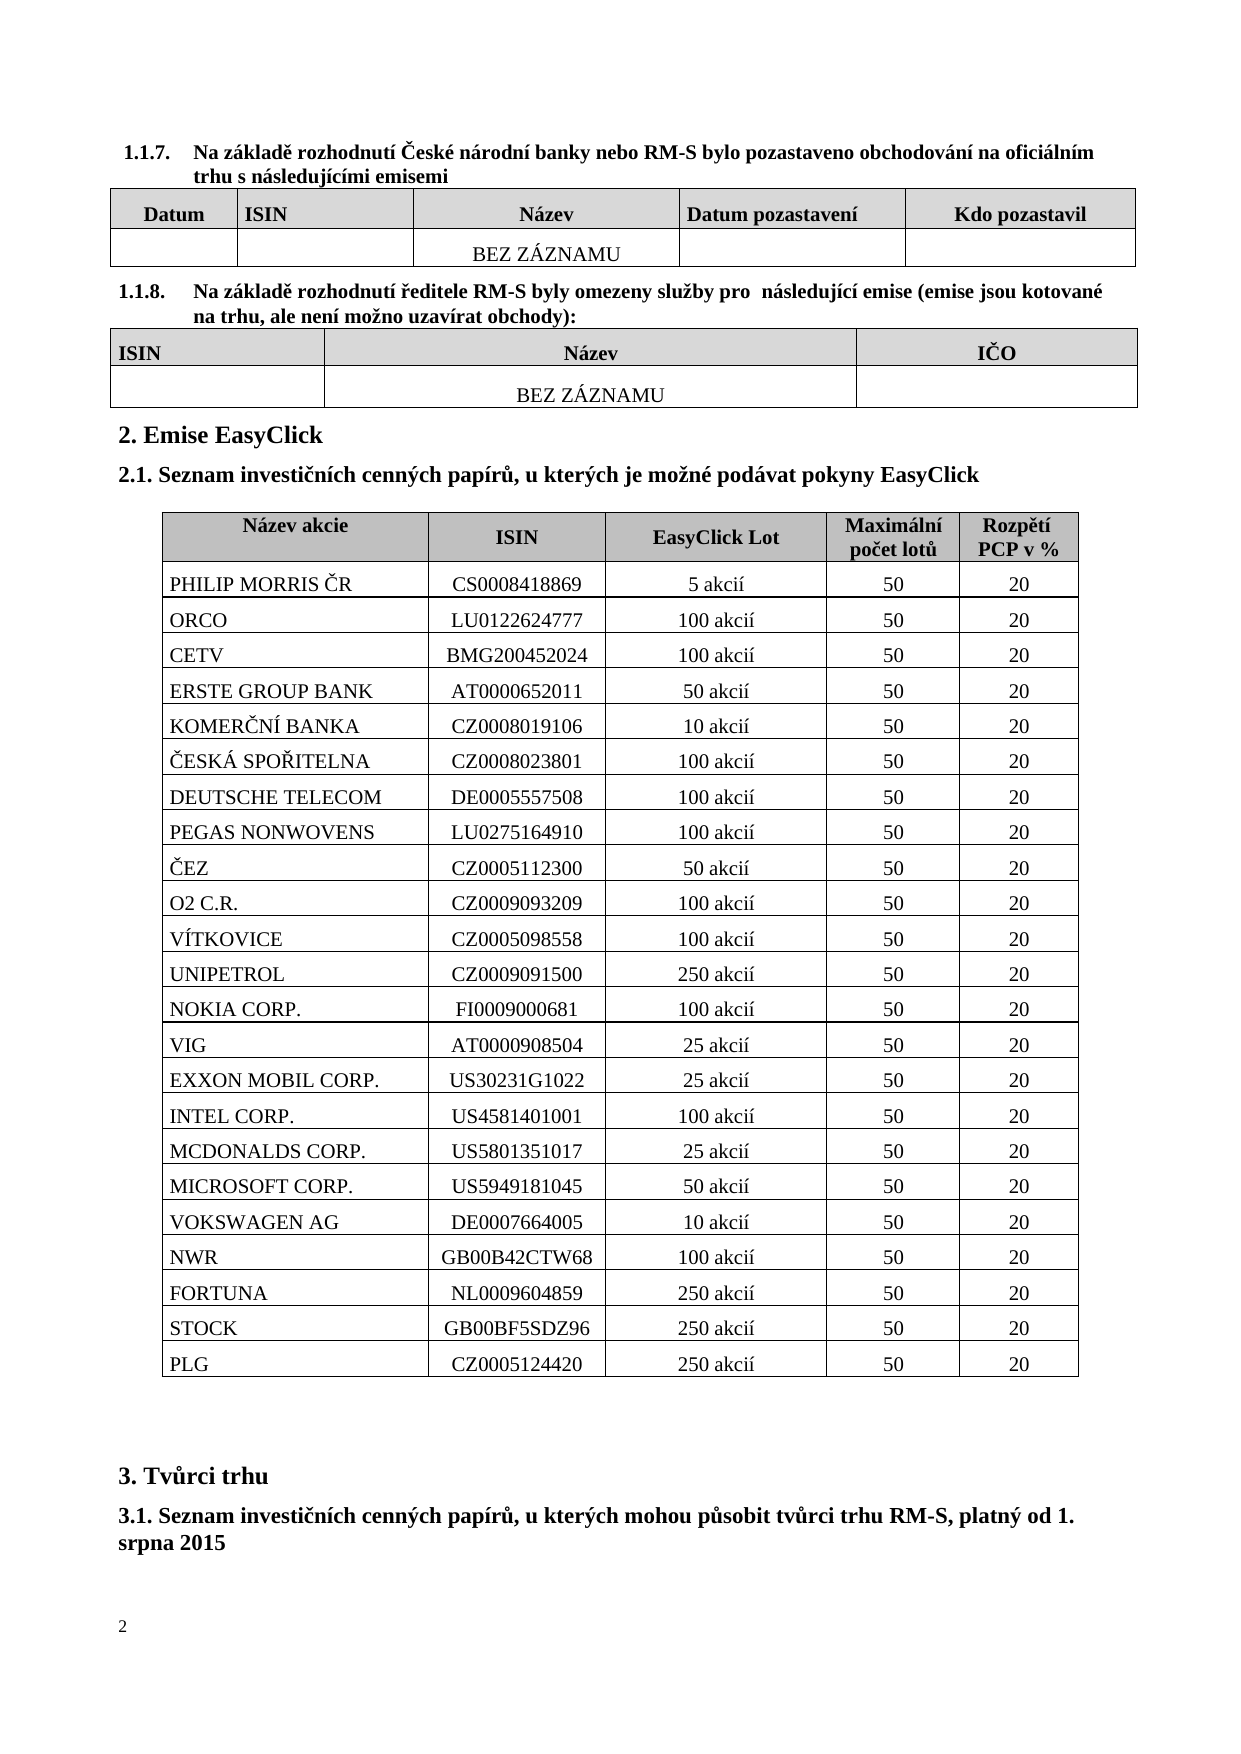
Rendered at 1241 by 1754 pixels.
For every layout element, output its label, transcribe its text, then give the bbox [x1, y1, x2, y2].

table_cell BMG200452024 [429, 633, 605, 667]
table_cell CZ0008019106 [429, 704, 605, 738]
table_cell 20 [960, 1341, 1078, 1376]
table_cell 20 [960, 1129, 1078, 1163]
table_cell [906, 229, 1135, 266]
table_cell 250 akcií [606, 1341, 826, 1376]
table_cell 50 [827, 881, 959, 915]
table_cell 5 akcií [606, 562, 826, 596]
table_cell 25 akcií [606, 1129, 826, 1163]
table_cell 10 akcií [606, 704, 826, 738]
table_cell EXXON MOBIL CORP. [163, 1058, 428, 1092]
table_cell 50 [827, 1235, 959, 1269]
table_header ISIN [238, 189, 413, 228]
table_cell 50 [827, 1200, 959, 1234]
table_cell 20 [960, 633, 1078, 667]
table_cell CZ0009093209 [429, 881, 605, 915]
table_header Datum [111, 189, 237, 228]
table_cell ORCO [163, 598, 428, 632]
table_cell [111, 366, 324, 407]
table_cell 50 [827, 916, 959, 951]
table_header Datum pozastavení [680, 189, 905, 228]
table_header ISIN [429, 513, 605, 561]
table_header Název [414, 189, 679, 228]
table_cell 20 [960, 987, 1078, 1021]
table_cell UNIPETROL [163, 952, 428, 986]
table_cell 20 [960, 1235, 1078, 1269]
table_cell 50 [827, 775, 959, 809]
subtitle 1.1.8. Na základě rozhodnutí ředitele RM-S byly omezeny služby pro následující emise (emise jsou kotované na trhu, ale není možno uzavírat obchody): [118, 279, 1122, 328]
table_cell 50 [827, 845, 959, 880]
table_cell 20 [960, 1093, 1078, 1128]
table_cell ČEZ [163, 845, 428, 880]
table_cell 100 akcií [606, 598, 826, 632]
table_cell MICROSOFT CORP. [163, 1164, 428, 1198]
table_cell 50 [827, 1023, 959, 1057]
table_cell CZ0005098558 [429, 916, 605, 951]
table_cell 20 [960, 845, 1078, 880]
table_cell 50 [827, 952, 959, 986]
table_cell 50 [827, 1270, 959, 1305]
table_cell GB00B42CTW68 [429, 1235, 605, 1269]
table_cell 50 [827, 1341, 959, 1376]
table_cell 50 akcií [606, 1164, 826, 1198]
table_cell 50 [827, 1129, 959, 1163]
table_cell KOMERČNÍ BANKA [163, 704, 428, 738]
table_cell VOKSWAGEN AG [163, 1200, 428, 1234]
table_cell FORTUNA [163, 1270, 428, 1305]
table_cell 100 akcií [606, 881, 826, 915]
table_cell BEZ ZÁZNAMU [325, 366, 856, 407]
table_cell CZ0005112300 [429, 845, 605, 880]
table_cell 50 [827, 668, 959, 703]
table_header Název [325, 329, 856, 365]
table_cell 50 [827, 598, 959, 632]
subtitle 3.1. Seznam investičních cenných papírů, u kterých mohou působit tvůrci trhu RM-S, platný od 1. srpna 2015 [118, 1502, 1122, 1555]
table_cell 20 [960, 1306, 1078, 1340]
table_cell 100 akcií [606, 810, 826, 844]
table_cell AT0000908504 [429, 1023, 605, 1057]
table_cell PEGAS NONWOVENS [163, 810, 428, 844]
table_cell 20 [960, 562, 1078, 596]
table_cell ERSTE GROUP BANK [163, 668, 428, 703]
table_cell 20 [960, 1164, 1078, 1198]
table_cell FI0009000681 [429, 987, 605, 1021]
table_cell 50 [827, 739, 959, 773]
table_cell 20 [960, 881, 1078, 915]
table_cell 20 [960, 598, 1078, 632]
table_cell 20 [960, 1058, 1078, 1092]
table_cell 100 akcií [606, 775, 826, 809]
table_cell CETV [163, 633, 428, 667]
table_header Rozpětí PCP v % [960, 513, 1078, 561]
table_cell 50 [827, 704, 959, 738]
table_cell US30231G1022 [429, 1058, 605, 1092]
table_cell VÍTKOVICE [163, 916, 428, 951]
table_cell 50 [827, 987, 959, 1021]
table_cell 50 akcií [606, 668, 826, 703]
table_cell 50 [827, 810, 959, 844]
table_cell 50 akcií [606, 845, 826, 880]
table_cell 100 akcií [606, 1093, 826, 1128]
table_cell 100 akcií [606, 1235, 826, 1269]
table_cell PHILIP MORRIS ČR [163, 562, 428, 596]
table_cell ČESKÁ SPOŘITELNA [163, 739, 428, 773]
table_cell MCDONALDS CORP. [163, 1129, 428, 1163]
table_cell US4581401001 [429, 1093, 605, 1128]
table_cell 10 akcií [606, 1200, 826, 1234]
table_cell US5949181045 [429, 1164, 605, 1198]
table_cell 50 [827, 1306, 959, 1340]
table_cell 20 [960, 775, 1078, 809]
table_cell US5801351017 [429, 1129, 605, 1163]
table_cell NL0009604859 [429, 1270, 605, 1305]
table_cell 50 [827, 1164, 959, 1198]
table_cell 25 akcií [606, 1058, 826, 1092]
subtitle 3. Tvůrci trhu [118, 1461, 1122, 1490]
table_cell NOKIA CORP. [163, 987, 428, 1021]
table_cell 20 [960, 952, 1078, 986]
table_header IČO [857, 329, 1137, 365]
table_cell 250 akcií [606, 952, 826, 986]
table_cell NWR [163, 1235, 428, 1269]
table_cell 20 [960, 810, 1078, 844]
table_cell 100 akcií [606, 739, 826, 773]
table_header ISIN [111, 329, 324, 365]
table_cell VIG [163, 1023, 428, 1057]
table_cell LU0122624777 [429, 598, 605, 632]
table_cell DE0005557508 [429, 775, 605, 809]
table_cell 250 akcií [606, 1306, 826, 1340]
table_cell 20 [960, 668, 1078, 703]
table_cell LU0275164910 [429, 810, 605, 844]
table_cell PLG [163, 1341, 428, 1376]
table_cell BEZ ZÁZNAMU [414, 229, 679, 266]
table_cell [857, 366, 1137, 407]
table_cell 20 [960, 1270, 1078, 1305]
table_header EasyClick Lot [606, 513, 826, 561]
subtitle 1.1.7. Na základě rozhodnutí České národní banky nebo RM-S bylo pozastaveno obchodování na oficiálním trhu s následujícími emisemi [118, 140, 1122, 188]
table_header Maximální počet lotů [827, 513, 959, 561]
table_cell STOCK [163, 1306, 428, 1340]
subtitle 2.1. Seznam investičních cenných papírů, u kterých je možné podávat pokyny EasyClick [118, 461, 1122, 488]
table_cell CS0008418869 [429, 562, 605, 596]
subtitle 2. Emise EasyClick [118, 420, 1122, 449]
table_cell GB00BF5SDZ96 [429, 1306, 605, 1340]
table_cell [111, 229, 237, 266]
table_cell 20 [960, 739, 1078, 773]
table_cell 250 akcií [606, 1270, 826, 1305]
table_header Kdo pozastavil [906, 189, 1135, 228]
table_cell [680, 229, 905, 266]
table_header Název akcie [163, 513, 428, 561]
table_cell 100 akcií [606, 916, 826, 951]
table_cell [238, 229, 413, 266]
table_cell 20 [960, 916, 1078, 951]
table_cell 50 [827, 562, 959, 596]
table_cell CZ0009091500 [429, 952, 605, 986]
table_cell AT0000652011 [429, 668, 605, 703]
table_cell 100 akcií [606, 987, 826, 1021]
table_cell CZ0008023801 [429, 739, 605, 773]
table_cell 20 [960, 1200, 1078, 1234]
table_cell 20 [960, 704, 1078, 738]
table_cell 100 akcií [606, 633, 826, 667]
table_cell 50 [827, 633, 959, 667]
table_cell 50 [827, 1058, 959, 1092]
table_cell INTEL CORP. [163, 1093, 428, 1128]
table_cell 20 [960, 1023, 1078, 1057]
table_cell 25 akcií [606, 1023, 826, 1057]
table_cell O2 C.R. [163, 881, 428, 915]
table_cell 50 [827, 1093, 959, 1128]
table_cell DEUTSCHE TELECOM [163, 775, 428, 809]
table_cell DE0007664005 [429, 1200, 605, 1234]
table_cell CZ0005124420 [429, 1341, 605, 1376]
